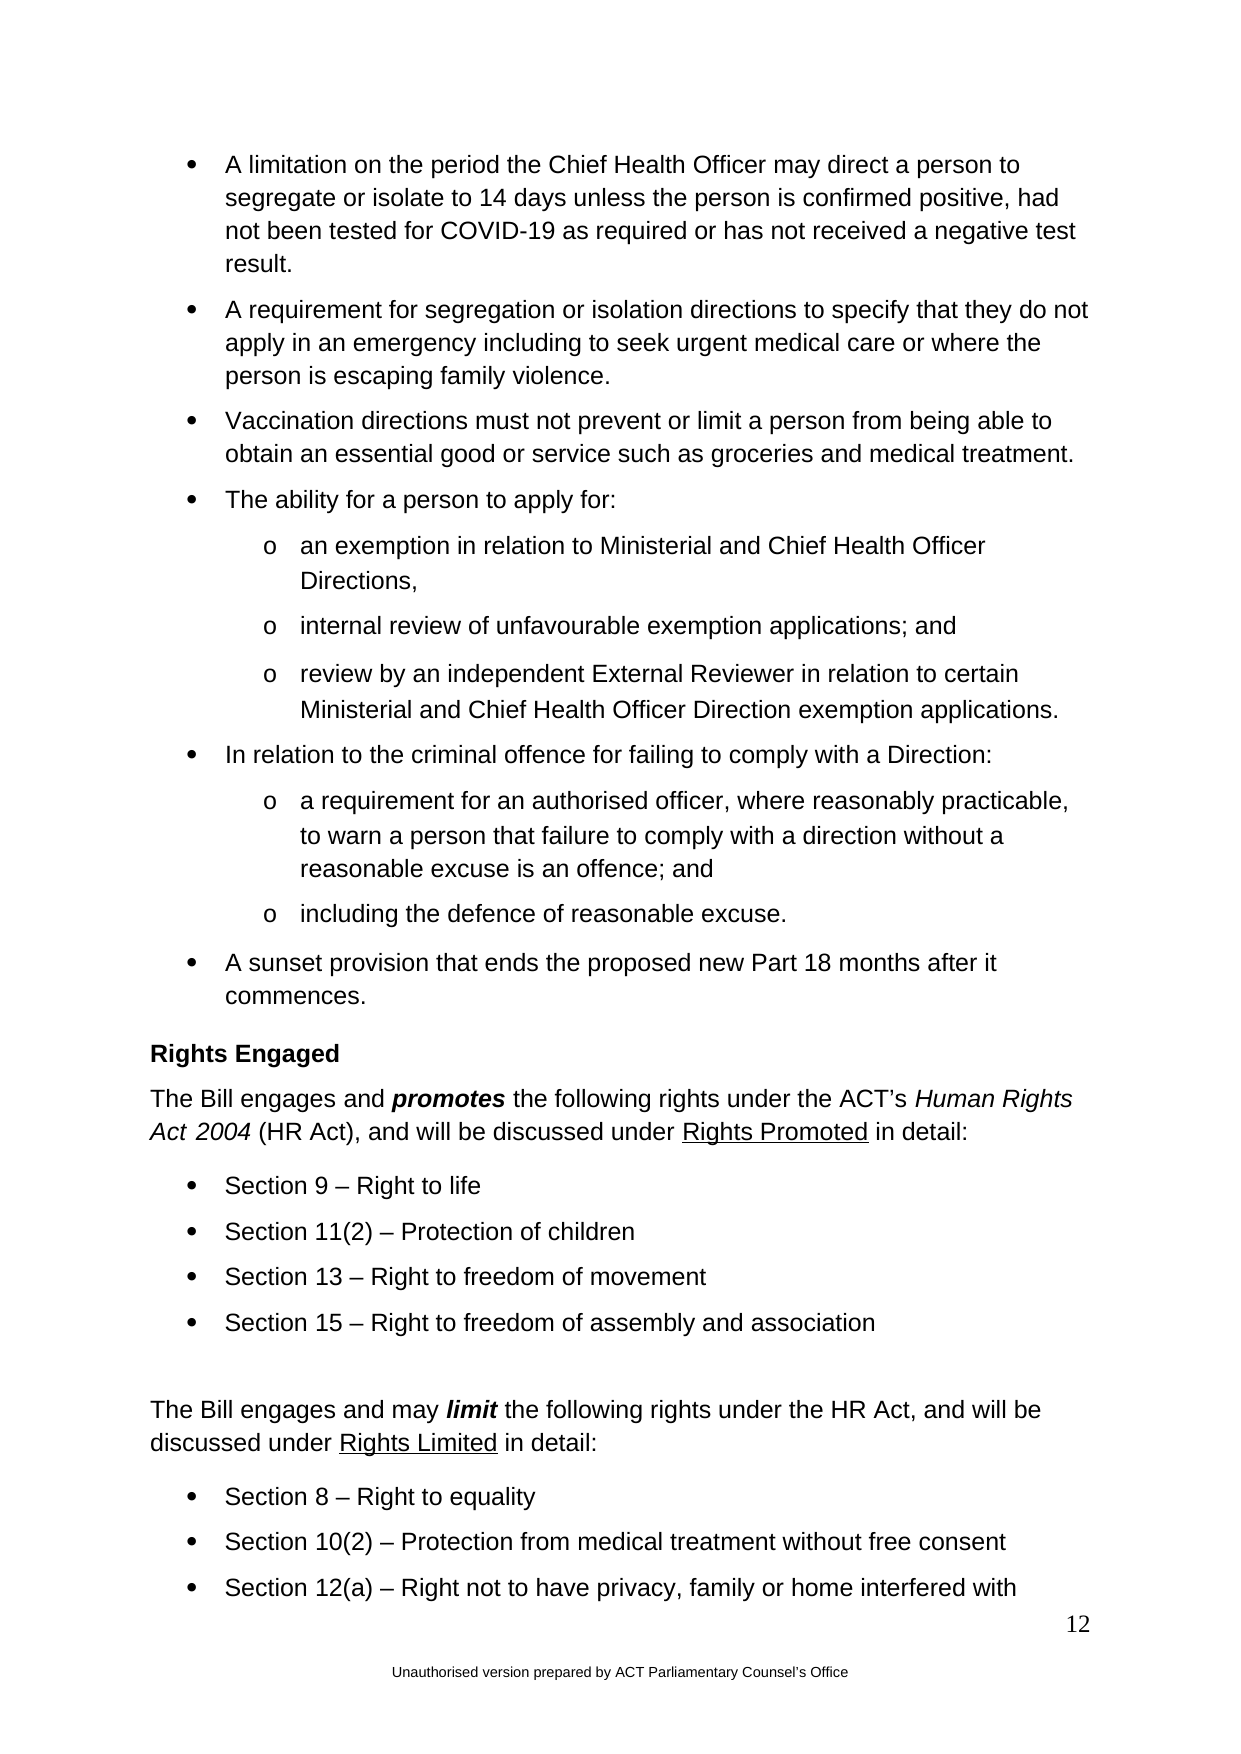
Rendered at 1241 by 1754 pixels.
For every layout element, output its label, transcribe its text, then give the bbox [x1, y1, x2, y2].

list A requirement for segregation or isolation directions to specify that they do not apply in an emergency including to seek urgent medical care or where the person is escaping family violence. [187, 295, 1090, 389]
list Section 15 – Right to freedom of assembly and association [187, 1308, 1090, 1337]
text The Bill engages and promotes the following rights under the ACT’s Human Rights Act 2004 (HR Act), and will be discussed under Rights Promoted in detail: [150, 1084, 1090, 1146]
list Section 12(a) – Right not to have privacy, family or home interfered with [187, 1573, 1090, 1602]
list In relation to the criminal offence for failing to comply with a Direction: [187, 740, 1090, 769]
list Section 11(2) – Protection of children [187, 1217, 1090, 1246]
list a requirement for an authorised officer, where reasonably practicable, to warn a person that failure to comply with a direction without a reasonable excuse is an offence; and [262, 786, 1090, 883]
list A limitation on the period the Chief Health Officer may direct a person to segregate or isolate to 14 days unless the person is confirmed positive, had not been tested for COVID-19 as required or has not received a negative test result. [187, 150, 1090, 278]
list Section 9 – Right to life [187, 1171, 1090, 1200]
list Section 10(2) – Protection from medical treatment without free consent [187, 1527, 1090, 1556]
list an exemption in relation to Ministerial and Chief Health Officer Directions, [262, 531, 1090, 594]
list Section 13 – Right to freedom of movement [187, 1262, 1090, 1291]
subtitle Rights Engaged [150, 1039, 1090, 1067]
list internal review of unfavourable exemption applications; and [262, 611, 1090, 642]
list Section 8 – Right to equality [187, 1482, 1090, 1511]
list The ability for a person to apply for: [187, 485, 1090, 514]
list A sunset provision that ends the proposed new Part 18 months after it commences. [187, 947, 1090, 1009]
list including the defence of reasonable excuse. [262, 899, 1090, 930]
text The Bill engages and may limit the following rights under the HR Act, and will be discussed under Rights Limited in detail: [150, 1395, 1090, 1457]
list Vaccination directions must not prevent or limit a person from being able to obtain an essential good or service such as groceries and medical treatment. [187, 406, 1090, 468]
list review by an independent External Reviewer in relation to certain Ministerial and Chief Health Officer Direction exemption applications. [262, 659, 1090, 723]
